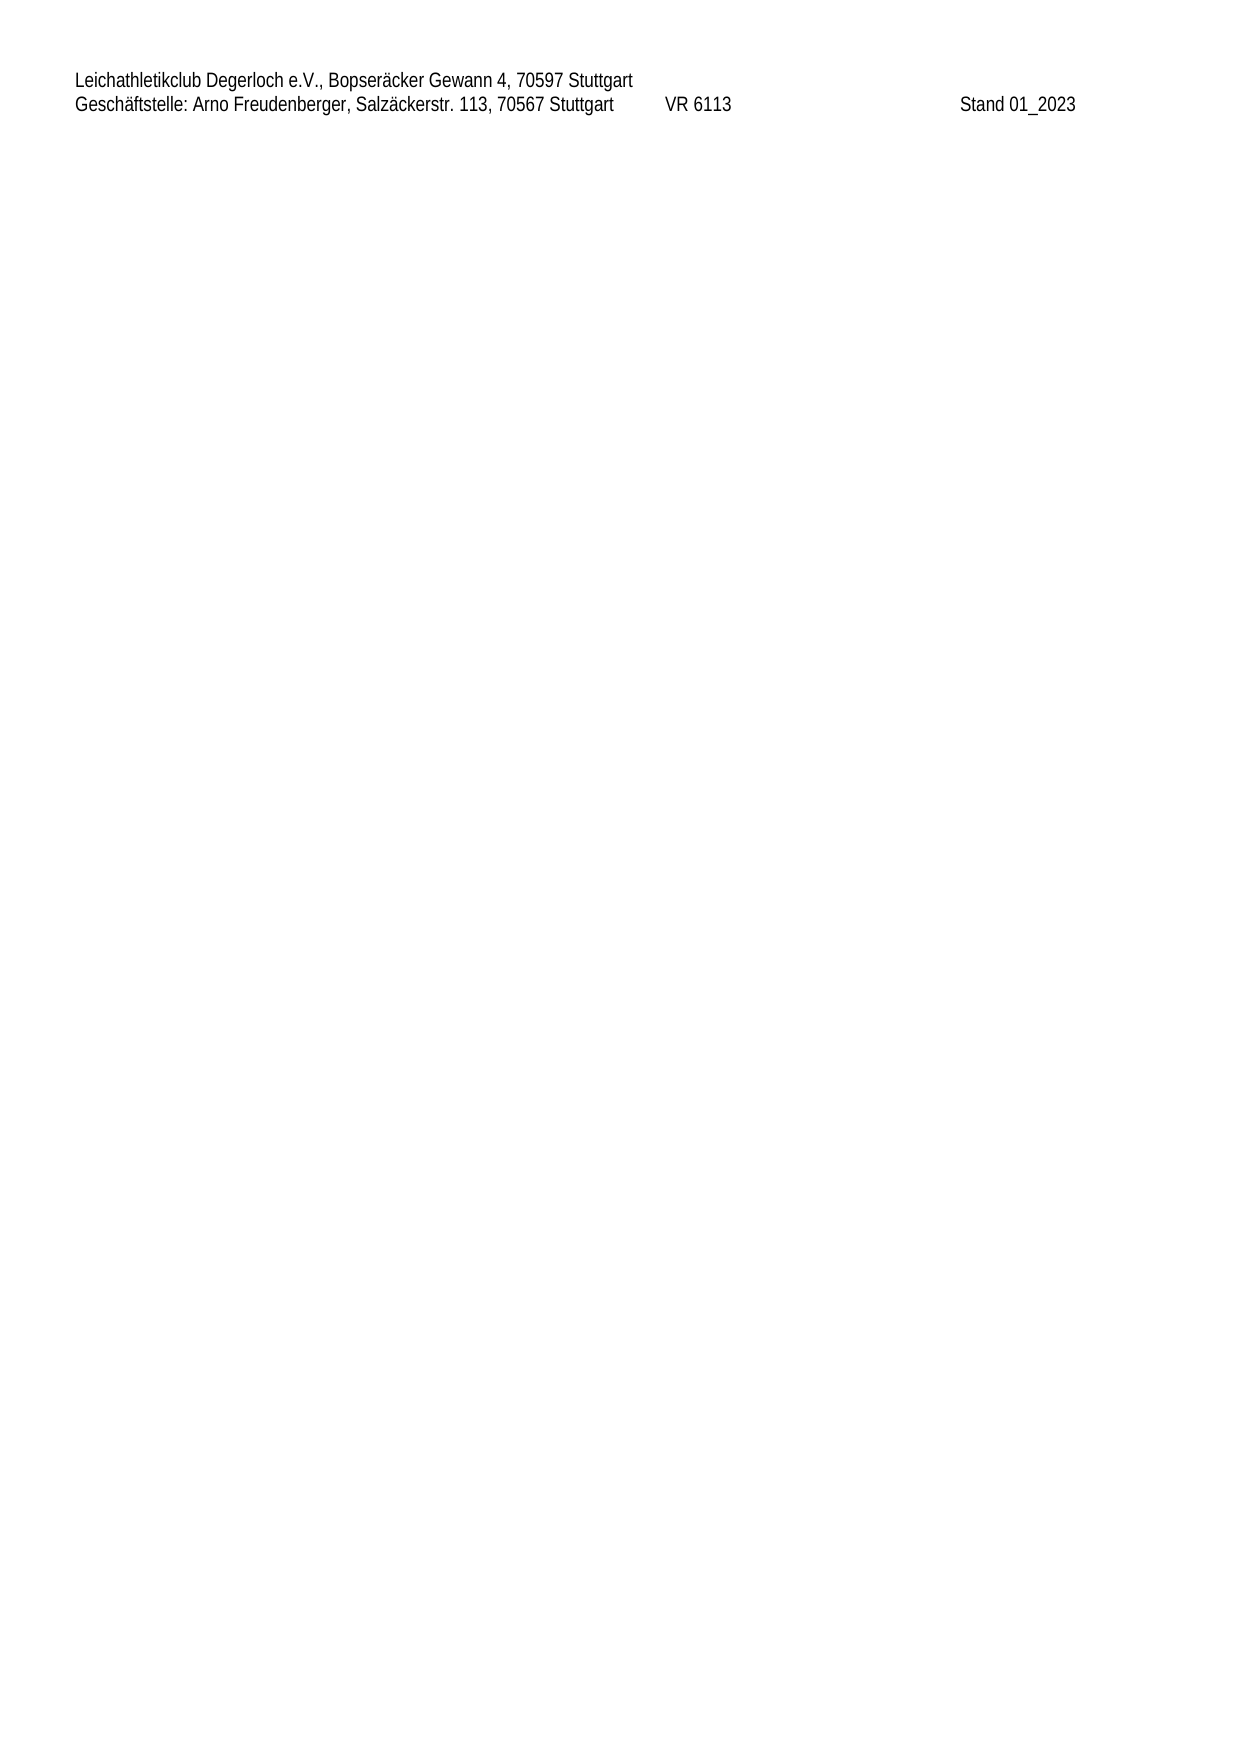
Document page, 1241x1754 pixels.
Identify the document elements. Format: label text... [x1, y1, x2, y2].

text Leichathletikclub Degerloch e.V., Bopseräcker Gewann 4, 70597 Stuttgart Geschäftstelle: Arno Freudenberger, Salzäckerstr. 113, 70567 Stuttgart VR 6113 Stand 01_2023 [75, 68, 1165, 116]
